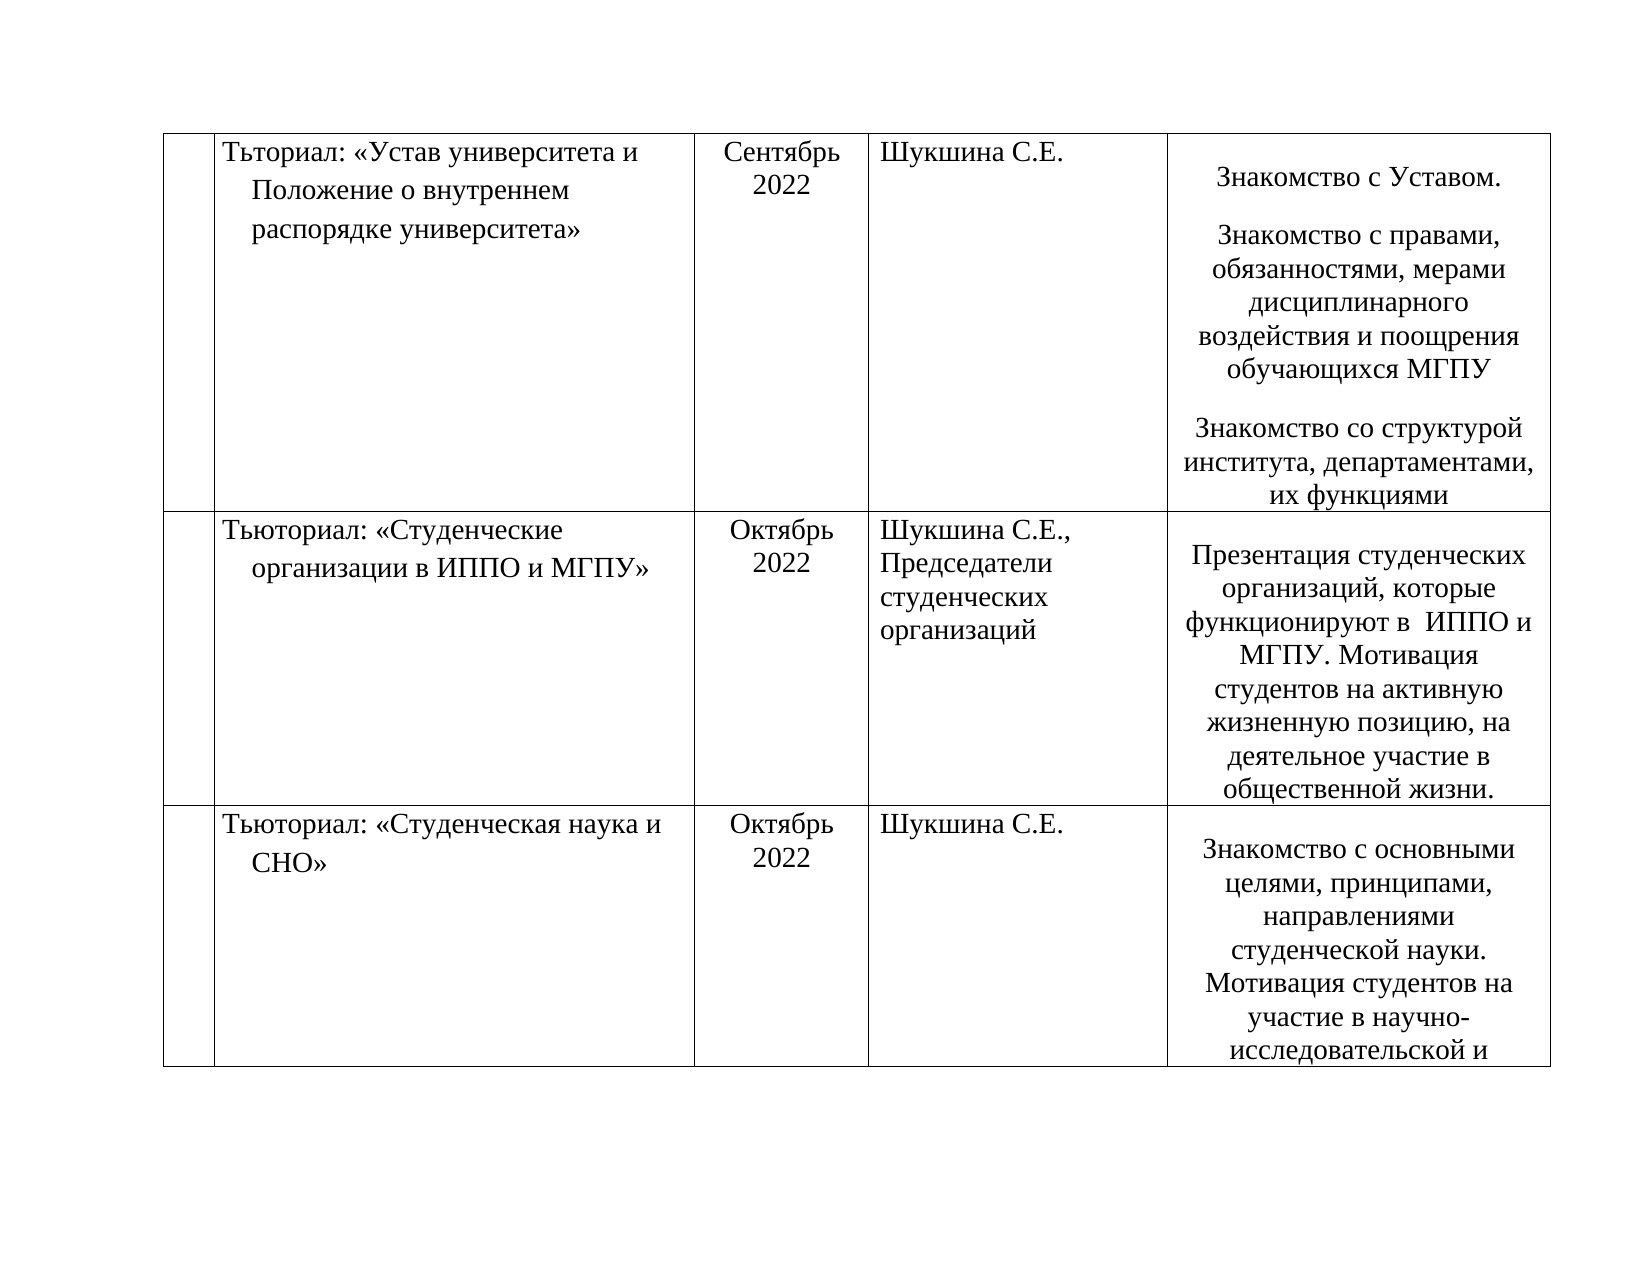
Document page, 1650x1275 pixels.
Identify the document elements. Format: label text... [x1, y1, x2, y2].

table_cell [164, 134, 214, 511]
table_cell Знакомство с Уставом. Знакомство с правами, обязанностями, мерами дисциплинарного воздействия и поощрения обучающихся МГПУ Знакомство со структурой института, департаментами, их функциями [1168, 134, 1550, 511]
table_cell Сентябрь 2022 [695, 134, 868, 511]
table_cell Тьториал: «Устав университета и Положение о внутреннем распорядке университета» [215, 134, 694, 511]
table_cell [164, 512, 214, 805]
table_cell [1168, 806, 1550, 1066]
table_cell Шукшина С.Е., Председатели студенческих организаций [869, 512, 1167, 805]
table_cell Октябрь 2022 [695, 512, 868, 805]
table_cell Тьюториал: «Студенческие организации в ИППО и МГПУ» [215, 512, 694, 805]
table_cell Презентация студенческих организаций, которые функционируют в ИППО и МГПУ. Мотивация студентов на активную жизненную позицию, на деятельное участие в общественной жизни. [1168, 512, 1550, 805]
table_cell Октябрь 2022 [695, 806, 868, 1066]
table_cell Шукшина С.Е. [869, 134, 1167, 511]
table_cell Шукшина С.Е. [869, 806, 1167, 1066]
table_cell [164, 806, 214, 1066]
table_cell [215, 806, 694, 1066]
